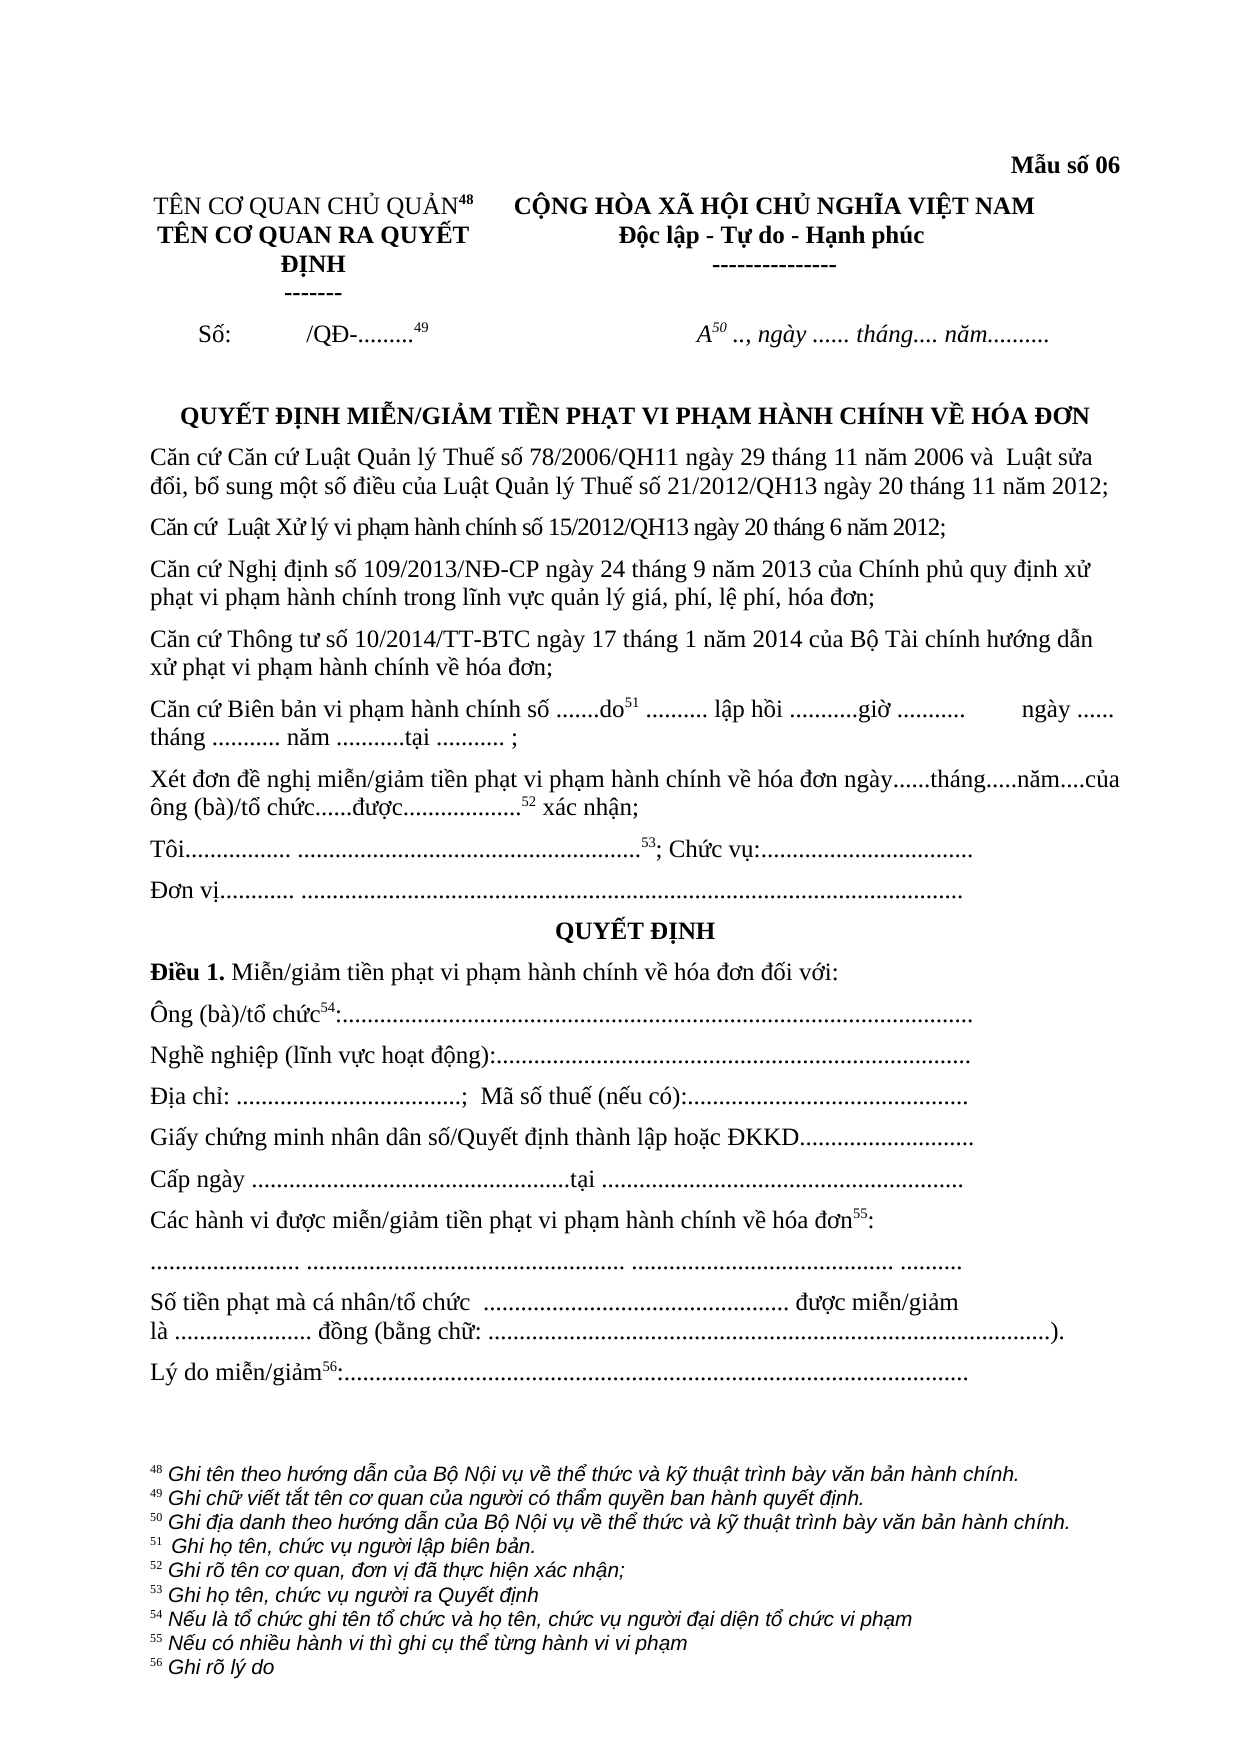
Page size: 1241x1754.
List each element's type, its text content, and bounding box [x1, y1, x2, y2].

text Căn cứ Biên bản vi phạm hành chính số .......do .......... lập hồi ...........giờ ........... ngày ...... tháng ........... năm ...........tại ........... ; [150, 694, 1120, 751]
table_cell A .., ngày ...... tháng.... năm.......... [488, 319, 1061, 360]
text Điều 1. Miễn/giảm tiền phạt vi phạm hành chính về hóa đơn đối với: [150, 957, 1120, 986]
text Căn cứ Nghị định số 109/2013/NĐ-CP ngày 24 tháng 9 năm 2013 của Chính phủ quy định xử phạt vi phạm hành chính trong lĩnh vực quản lý giá, phí, lệ phí, hóa đơn; [150, 554, 1120, 611]
text Xét đơn đề nghị miễn/giảm tiền phạt vi phạm hành chính về hóa đơn ngày......tháng.....năm....của ông (bà)/tổ chức......được................... xác nhận; [150, 764, 1120, 821]
text ........................ ................................................... .......................................... .......... [150, 1246, 1120, 1275]
text Mẫu số 06 [150, 150, 1120, 179]
text QUYẾT ĐỊNH MIỄN/GIẢM TIỀN PHẠT VI PHẠM HÀNH CHÍNH VỀ HÓA ĐƠN [150, 401, 1120, 430]
text Cấp ngày ...................................................tại .......................................................... [150, 1164, 1120, 1192]
table_header CỘNG HÒA XÃ HỘI CHỦ NGHĨA VIỆT NAM Độc lập - Tự do - Hạnh phúc --------------- [488, 191, 1061, 319]
text Nghề nghiệp (lĩnh vực hoạt động):............................................................................ [150, 1040, 1120, 1069]
text Số tiền phạt mà cá nhân/tổ chức ................................................. được miễn/giảm là ...................... đồng (bằng chữ: ..........................................................................................). [150, 1287, 1120, 1345]
text Các hành vi được miễn/giảm tiền phạt vi phạm hành chính về hóa đơn: [150, 1205, 1120, 1234]
text Căn cứ Căn cứ Luật Quản lý Thuế số 78/2006/QH11 ngày 29 tháng 11 năm 2006 và Luật sửa đổi, bổ sung một số điều của Luật Quản lý Thuế số 21/2012/QH13 ngày 20 tháng 11 năm 2012; [150, 442, 1120, 500]
text QUYẾT ĐỊNH [150, 916, 1120, 945]
text Địa chỉ: ....................................; Mã số thuế (nếu có):............................................. [150, 1081, 1120, 1110]
text Căn cứ Luật Xử lý vi phạm hành chính số 15/2012/QH13 ngày 20 tháng 6 năm 2012; [150, 512, 1120, 541]
text Ông (bà)/tổ chức:..................................................................................................... [150, 999, 1120, 1027]
text Lý do miễn/giảm:.................................................................................................... [150, 1357, 1120, 1386]
text Căn cứ Thông tư số 10/2014/TT-BTC ngày 17 tháng 1 năm 2014 của Bộ Tài chính hướng dẫn xử phạt vi phạm hành chính về hóa đơn; [150, 624, 1120, 681]
text Giấy chứng minh nhân dân số/Quyết định thành lập hoặc ĐKKD............................ [150, 1122, 1120, 1151]
table_cell Số: /QĐ-......... [139, 319, 487, 360]
text Đơn vị............ .......................................................................................................... [150, 875, 1120, 904]
table_header TÊN CƠ QUAN CHỦ QUẢN TÊN CƠ QUAN RA QUYẾT ĐỊNH ------- [139, 191, 487, 319]
text Tôi................. .......................................................; Chức vụ:.................................. [150, 834, 1120, 862]
